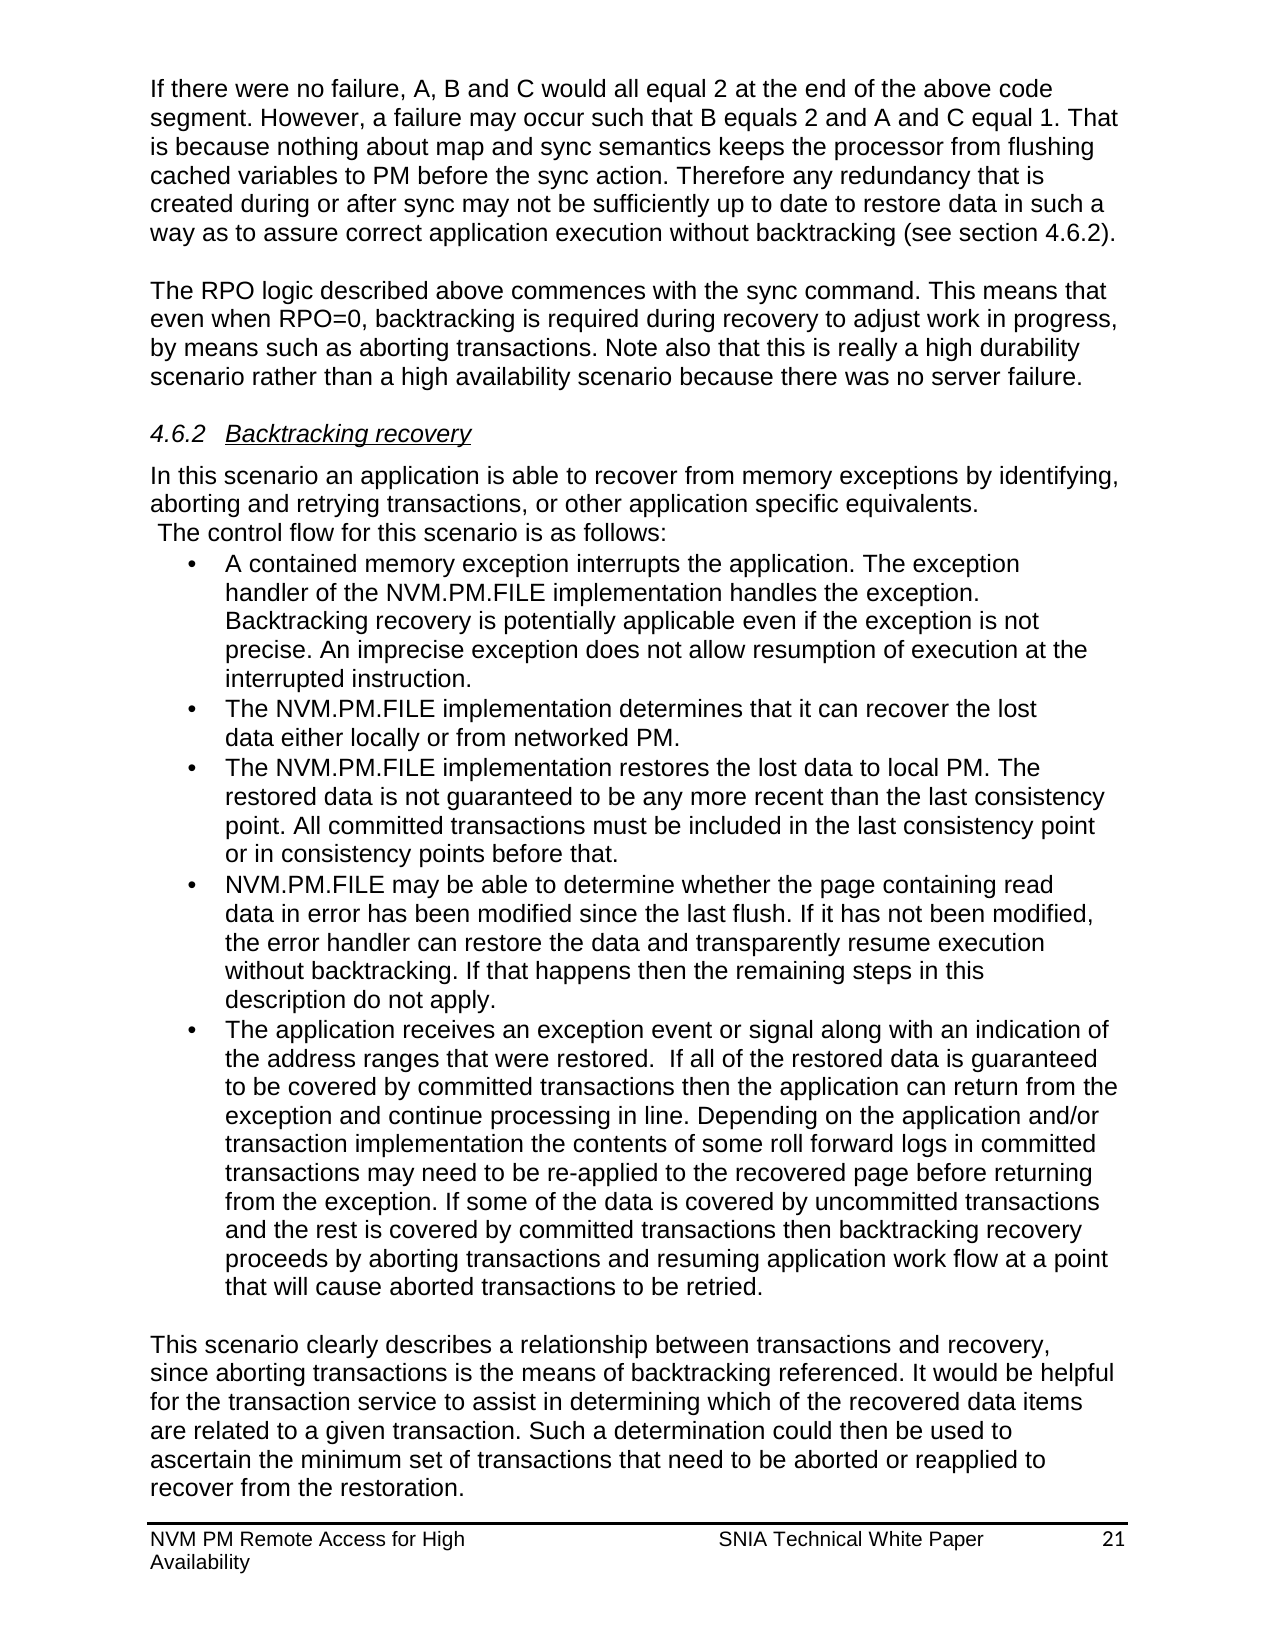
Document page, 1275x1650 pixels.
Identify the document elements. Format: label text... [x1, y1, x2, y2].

text This scenario clearly describes a relationship between transactions and recovery, since aborting transactions is the means of backtracking referenced. It would be helpful for the transaction service to assist in determining which of the recovered data items are related to a given transaction. Such a determination could then be used to ascertain the minimum set of transactions that need to be aborted or reapplied to recover from the restoration. [150, 1329, 1115, 1502]
list Backtracking recovery [150, 419, 1142, 448]
list The application receives an exception event or signal along with an indication of the address ranges that were restored. If all of the restored data is guaranteed to be covered by committed transactions then the application can return from the exception and continue processing in line. Depending on the application and/or transaction implementation the contents of some roll forward logs in committed transactions may need to be re-applied to the recovered page before returning from the exception. If some of the data is covered by uncommitted transactions and the rest is covered by committed transactions then backtracking recovery proceeds by aborting transactions and resuming application work flow at a point that will cause aborted transactions to be retried. [187, 1016, 1124, 1301]
text In this scenario an application is able to recover from memory exceptions by identifying, aborting and retrying transactions, or other application specific equivalents. [150, 461, 1142, 518]
text The control flow for this scenario is as follows: [157, 518, 1113, 547]
list The NVM.PM.FILE implementation determines that it can recover the lost data either locally or from networked PM. [187, 695, 1091, 752]
text The RPO logic described above commences with the sync command. This means that even when RPO=0, backtracking is required during recovery to adjust work in progress, by means such as aborting transactions. Note also that this is really a high durability scenario rather than a high availability scenario because there was no server failure. [150, 276, 1125, 391]
list A contained memory exception interrupts the application. The exception handler of the NVM.PM.FILE implementation handles the exception. Backtracking recovery is potentially applicable even if the exception is not precise. An imprecise exception does not allow resumption of execution at the interrupted instruction. [187, 549, 1109, 692]
list The NVM.PM.FILE implementation restores the lost data to local PM. The restored data is not guaranteed to be any more recent than the last consistency point. All committed transactions must be included in the last consistency point or in consistency points before that. [187, 753, 1123, 868]
text If there were no failure, A, B and C would all equal 2 at the end of the above code segment. However, a failure may occur such that B equals 2 and A and C equal 1. That is because nothing about map and sync semantics keeps the processor from flushing cached variables to PM before the sync action. Therefore any redundancy that is created during or after sync may not be sufficiently up to date to restore data in such a way as to assure correct application execution without backtracking (see section 4.6.2). [150, 74, 1119, 247]
list NVM.PM.FILE may be able to determine whether the page containing read data in error has been modified since the last flush. If it has not been modified, the error handler can restore the data and transparently resume execution without backtracking. If that happens then the remaining steps in this description do not apply. [187, 870, 1108, 1014]
